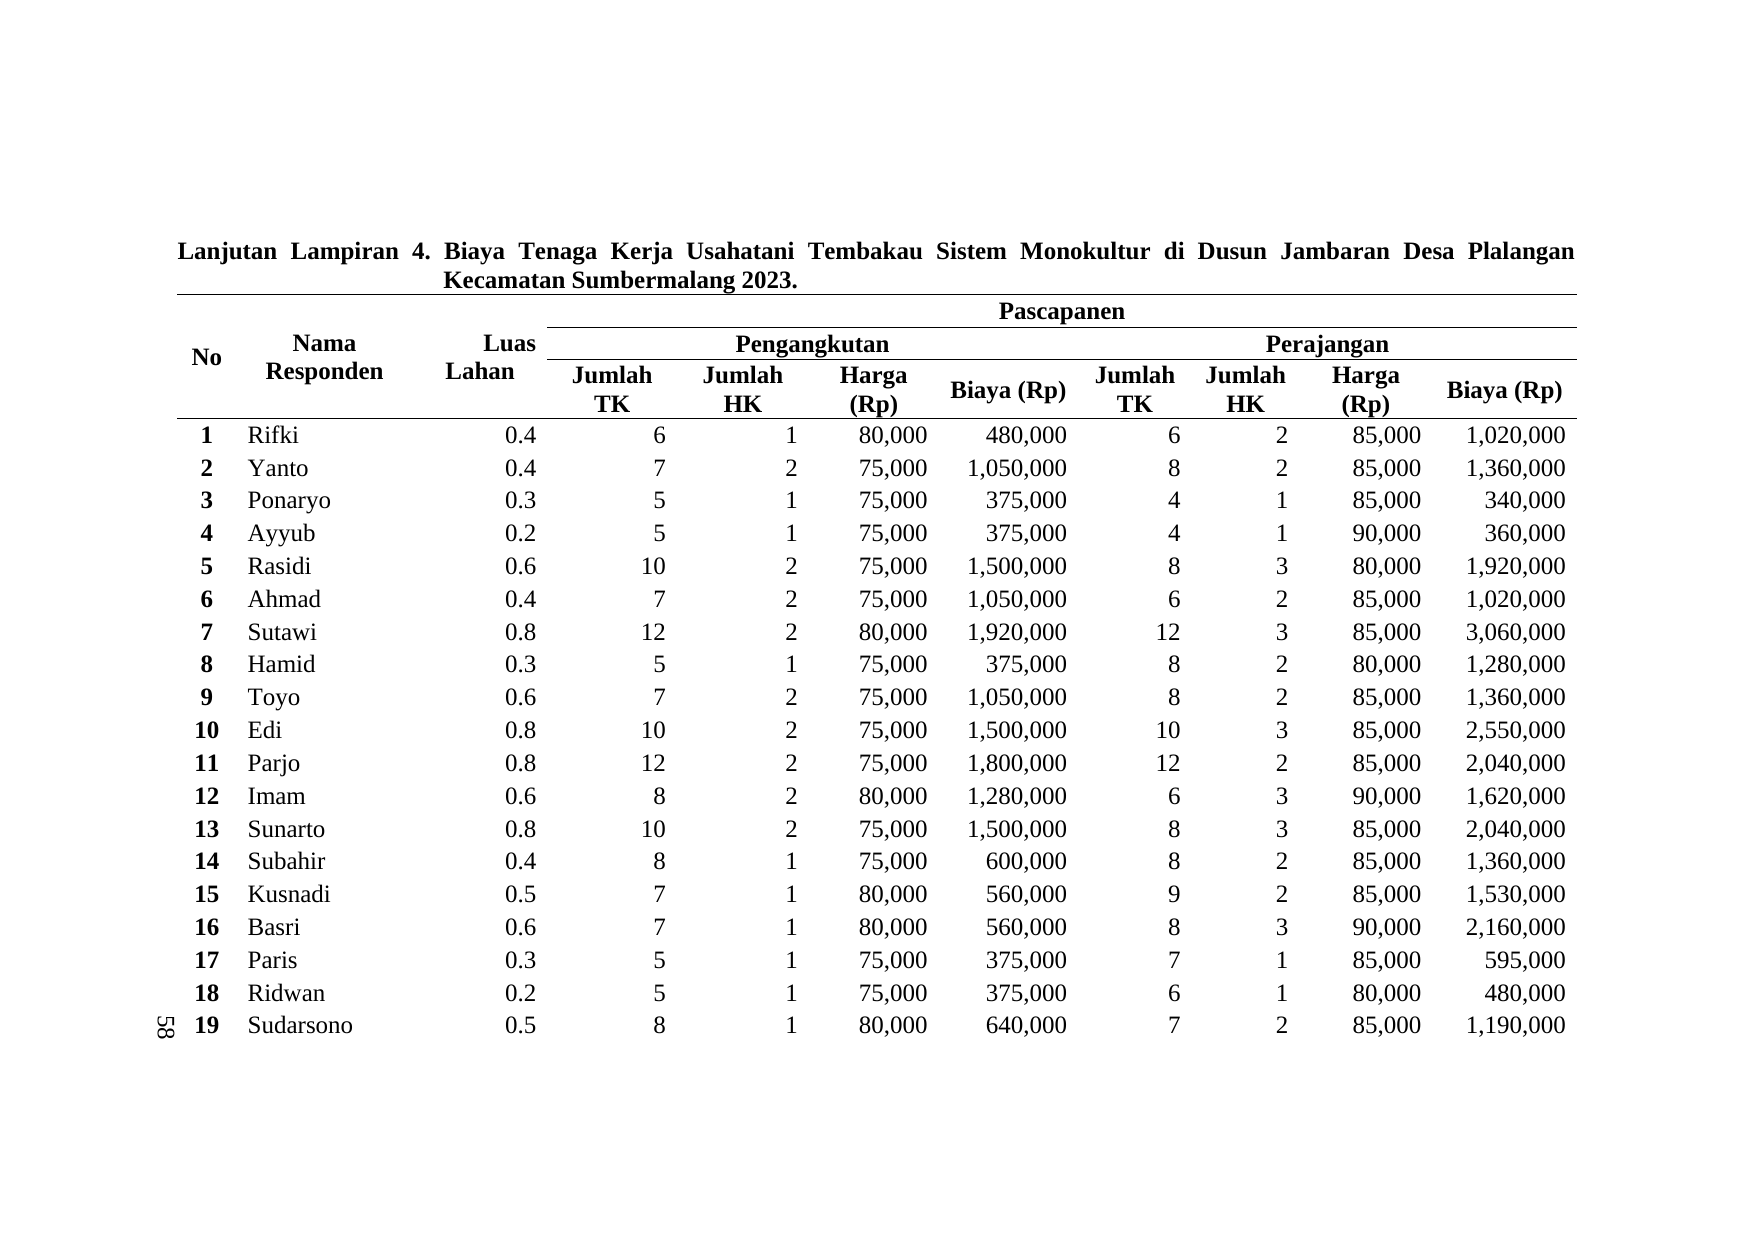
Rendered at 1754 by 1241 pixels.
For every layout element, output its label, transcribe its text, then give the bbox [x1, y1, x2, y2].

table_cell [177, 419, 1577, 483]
text Lanjutan Lampiran 4. Biaya Tenaga Kerja Usahatani Tembakau Sistem Monokultur di Dusun Jambaran Desa Plalangan Kecamatan Sumbermalang 2023. [177, 236, 1577, 294]
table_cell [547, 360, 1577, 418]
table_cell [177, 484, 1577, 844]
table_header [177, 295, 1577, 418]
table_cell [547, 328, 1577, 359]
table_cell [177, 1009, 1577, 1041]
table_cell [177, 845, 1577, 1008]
